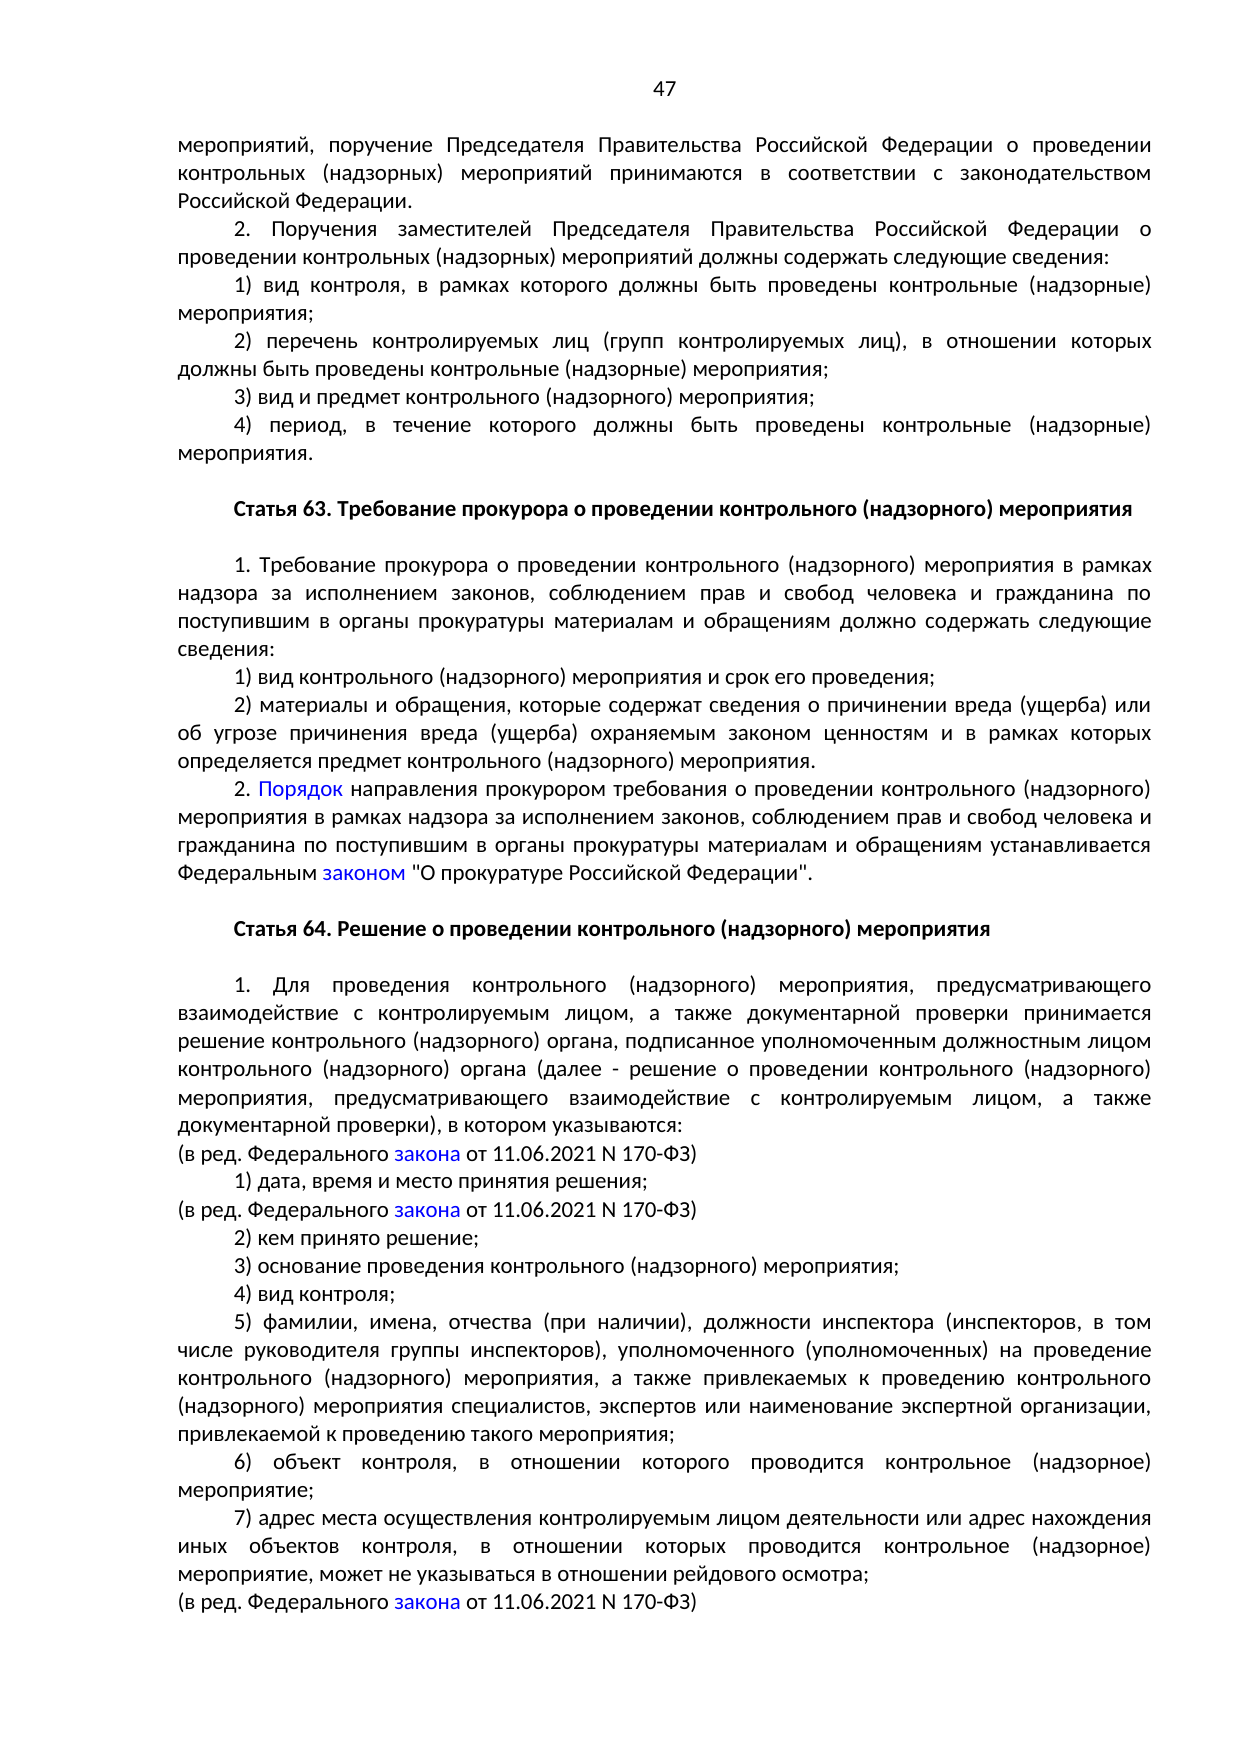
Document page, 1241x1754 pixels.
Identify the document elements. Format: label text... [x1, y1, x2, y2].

text 3) вид и предмет контрольного (надзорного) мероприятия; [177, 382, 1152, 410]
text (в ред. Федерального закона от 11.06.2021 N 170-ФЗ) [177, 1587, 1152, 1615]
text 7) адрес места осуществления контролируемым лицом деятельности или адрес нахождения иных объектов контроля, в отношении которых проводится контрольное (надзорное) мероприятие, может не указываться в отношении рейдового осмотра; [177, 1503, 1152, 1587]
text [177, 130, 1152, 214]
text 1. Требование прокурора о проведении контрольного (надзорного) мероприятия в рамках надзора за исполнением законов, соблюдением прав и свобод человека и гражданина по поступившим в органы прокуратуры материалам и обращениям должно содержать следующие сведения: [177, 550, 1152, 662]
text 2) перечень контролируемых лиц (групп контролируемых лиц), в отношении которых должны быть проведены контрольные (надзорные) мероприятия; [177, 326, 1152, 382]
title Статья 63. Требование прокурора о проведении контрольного (надзорного) мероприятия [177, 494, 1152, 522]
text 2. Порядок направления прокурором требования о проведении контрольного (надзорного) мероприятия в рамках надзора за исполнением законов, соблюдением прав и свобод человека и гражданина по поступившим в органы прокуратуры материалам и обращениям устанавливается Федеральным законом "О прокуратуре Российской Федерации". [177, 774, 1152, 886]
text (в ред. Федерального закона от 11.06.2021 N 170-ФЗ) [177, 1139, 1152, 1167]
text 4) вид контроля; [177, 1279, 1152, 1307]
text (в ред. Федерального закона от 11.06.2021 N 170-ФЗ) [177, 1195, 1152, 1223]
text 2. Поручения заместителей Председателя Правительства Российской Федерации о проведении контрольных (надзорных) мероприятий должны содержать следующие сведения: [177, 214, 1152, 270]
title Статья 64. Решение о проведении контрольного (надзорного) мероприятия [177, 914, 1152, 942]
text 5) фамилии, имена, отчества (при наличии), должности инспектора (инспекторов, в том числе руководителя группы инспекторов), уполномоченного (уполномоченных) на проведение контрольного (надзорного) мероприятия, а также привлекаемых к проведению контрольного (надзорного) мероприятия специалистов, экспертов или наименование экспертной организации, привлекаемой к проведению такого мероприятия; [177, 1307, 1152, 1447]
text 1) дата, время и место принятия решения; [177, 1167, 1152, 1195]
text 2) материалы и обращения, которые содержат сведения о причинении вреда (ущерба) или об угрозе причинения вреда (ущерба) охраняемым законом ценностям и в рамках которых определяется предмет контрольного (надзорного) мероприятия. [177, 690, 1152, 774]
text 1) вид контроля, в рамках которого должны быть проведены контрольные (надзорные) мероприятия; [177, 270, 1152, 326]
text 3) основание проведения контрольного (надзорного) мероприятия; [177, 1251, 1152, 1279]
text 6) объект контроля, в отношении которого проводится контрольное (надзорное) мероприятие; [177, 1447, 1152, 1503]
text 1) вид контрольного (надзорного) мероприятия и срок его проведения; [177, 662, 1152, 690]
text 1. Для проведения контрольного (надзорного) мероприятия, предусматривающего взаимодействие с контролируемым лицом, а также документарной проверки принимается решение контрольного (надзорного) органа, подписанное уполномоченным должностным лицом контрольного (надзорного) органа (далее - решение о проведении контрольного (надзорного) мероприятия, предусматривающего взаимодействие с контролируемым лицом, а также документарной проверки), в котором указываются: [177, 971, 1152, 1139]
text 2) кем принято решение; [177, 1223, 1152, 1251]
text 4) период, в течение которого должны быть проведены контрольные (надзорные) мероприятия. [177, 410, 1152, 466]
